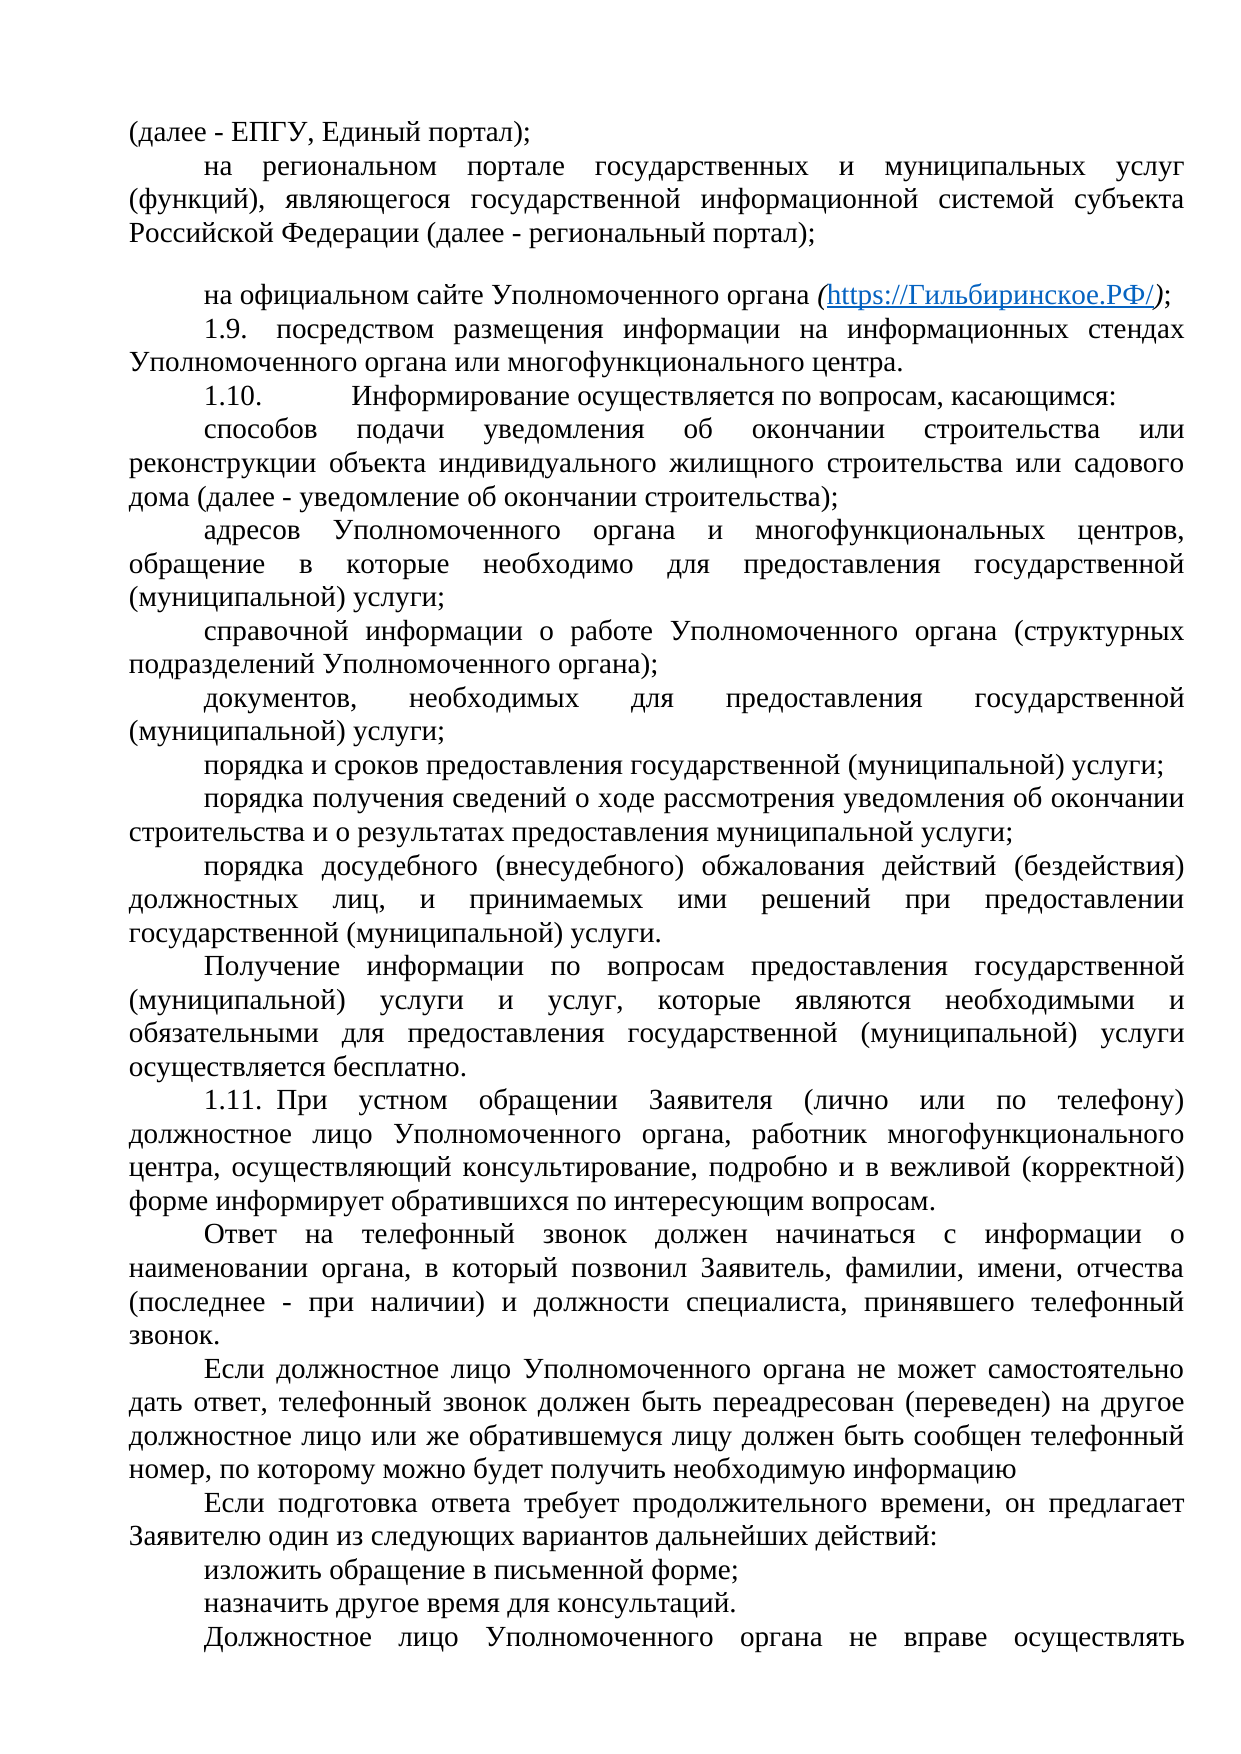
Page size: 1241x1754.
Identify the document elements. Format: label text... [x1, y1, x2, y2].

text Если подготовка ответа требует продолжительного времени, он предлагает Заявителю один из следующих вариантов дальнейших действий: [129, 1485, 1185, 1552]
text порядка получения сведений о ходе рассмотрения уведомления об окончании строительства и о результатах предоставления муниципальной услуги; [129, 781, 1185, 848]
text Получение информации по вопросам предоставления государственной (муниципальной) услуги и услуг, которые являются необходимыми и обязательными для предоставления государственной (муниципальной) услуги осуществляется бесплатно. [129, 948, 1185, 1082]
text изложить обращение в письменной форме; [129, 1552, 1185, 1586]
text способов подачи уведомления об окончании строительства или реконструкции объекта индивидуального жилищного строительства или садового дома (далее - уведомление об окончании строительства); [129, 412, 1185, 512]
text Если должностное лицо Уполномоченного органа не может самостоятельно дать ответ, телефонный звонок должен быть переадресован (переведен) на другое должностное лицо или же обратившемуся лицу должен быть сообщен телефонный номер, по которому можно будет получить необходимую информацию [129, 1351, 1185, 1485]
text назначить другое время для консультаций. [129, 1586, 1185, 1619]
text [129, 114, 1185, 148]
text на региональном портале государственных и муниципальных услуг (функций), являющегося государственной информационной системой субъекта Российской Федерации (далее - региональный портал); [129, 148, 1185, 248]
text адресов Уполномоченного органа и многофункциональных центров, обращение в которые необходимо для предоставления государственной (муниципальной) услуги; [129, 512, 1185, 613]
list Информирование осуществляется по вопросам, касающимся: [129, 378, 1185, 412]
text Ответ на телефонный звонок должен начинаться с информации о наименовании органа, в который позвонил Заявитель, фамилии, имени, отчества (последнее - при наличии) и должности специалиста, принявшего телефонный звонок. [129, 1217, 1185, 1351]
text на официальном сайте Уполномоченного органа (https://Гильбиринское.РФ/); [129, 277, 1185, 311]
text порядка досудебного (внесудебного) обжалования действий (бездействия) должностных лиц, и принимаемых ими решений при предоставлении государственной (муниципальной) услуги. [129, 848, 1185, 948]
text порядка и сроков предоставления государственной (муниципальной) услуги; [129, 747, 1185, 781]
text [129, 1619, 1185, 1653]
text справочной информации о работе Уполномоченного органа (структурных подразделений Уполномоченного органа); [129, 613, 1185, 680]
list посредством размещения информации на информационных стендах Уполномоченного органа или многофункционального центра. [129, 311, 1185, 378]
text документов, необходимых для предоставления государственной (муниципальной) услуги; [129, 680, 1185, 747]
list При устном обращении Заявителя (лично или по телефону) должностное лицо Уполномоченного органа, работник многофункционального центра, осуществляющий консультирование, подробно и в вежливой (корректной) форме информирует обратившихся по интересующим вопросам. [129, 1082, 1185, 1217]
